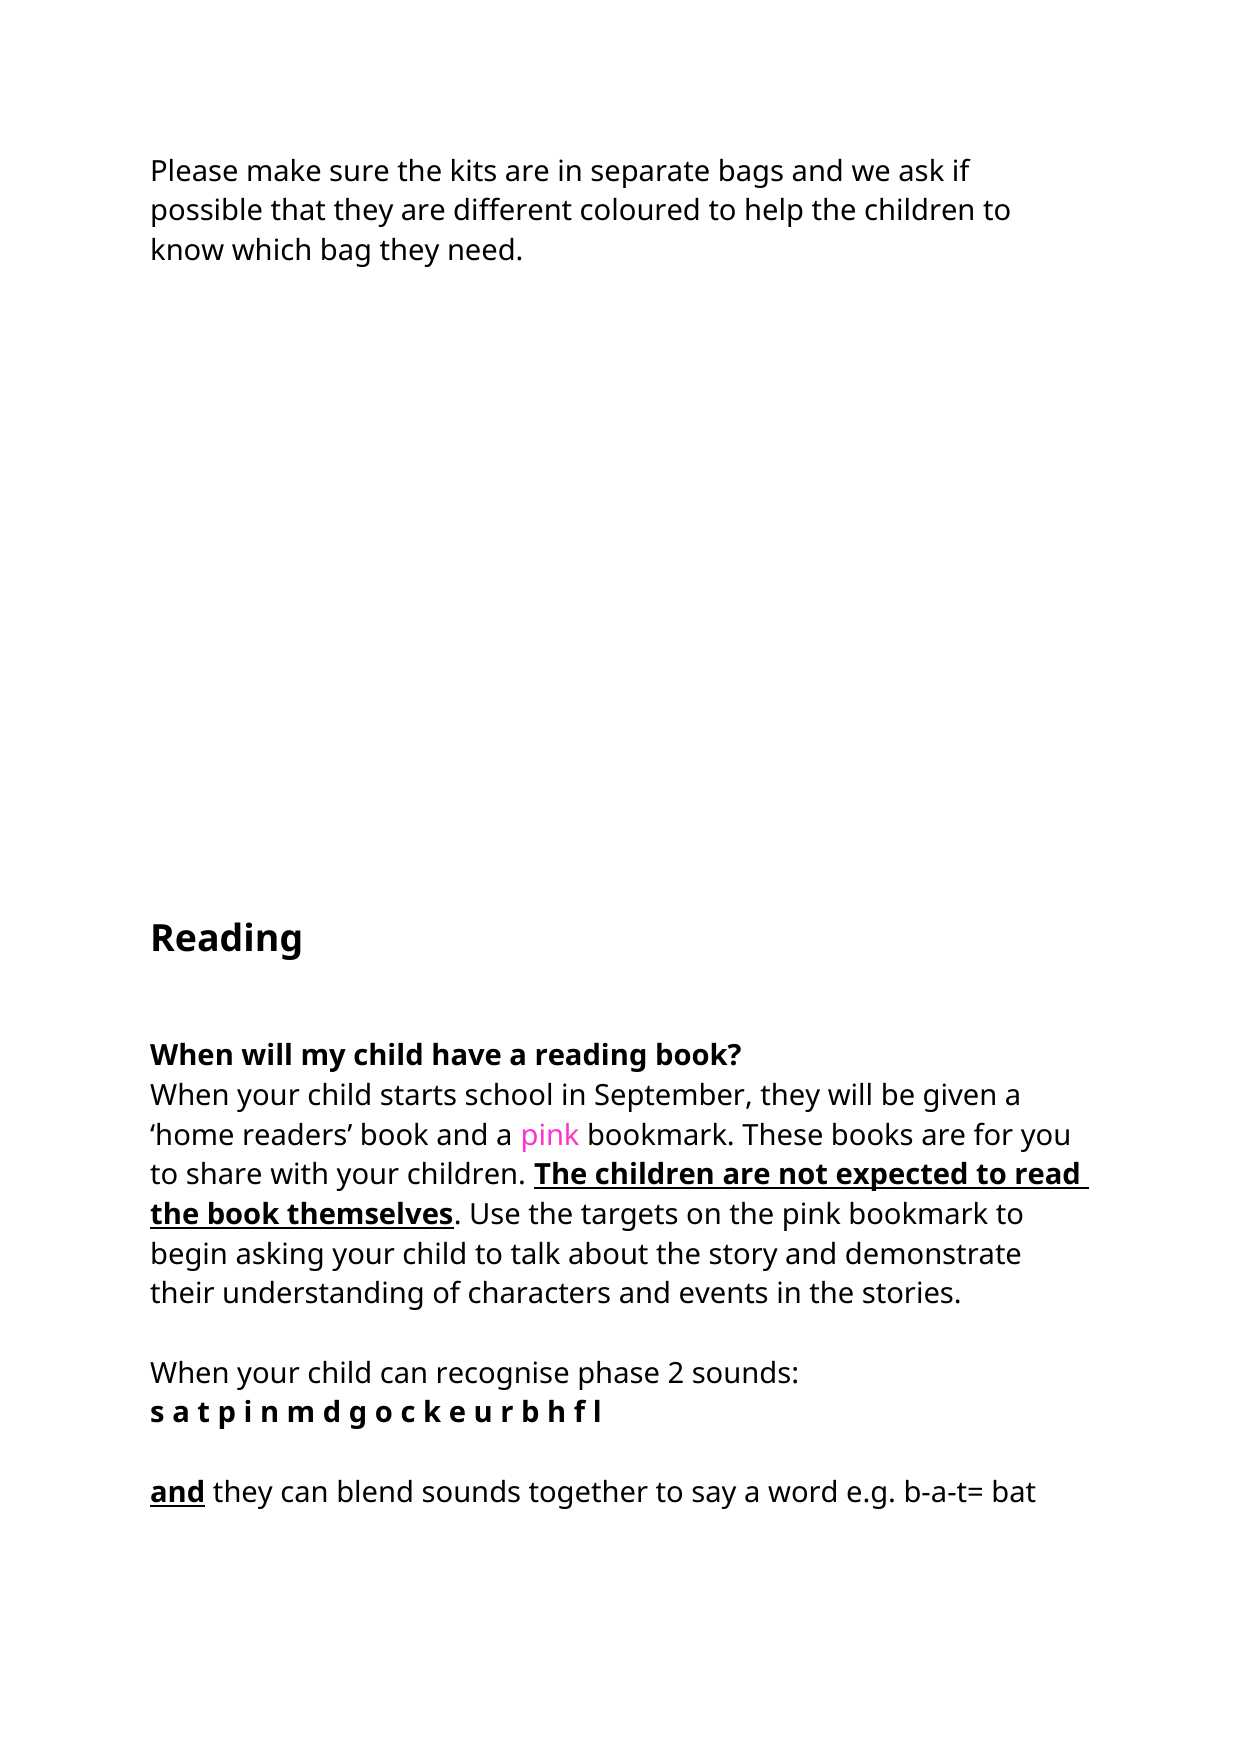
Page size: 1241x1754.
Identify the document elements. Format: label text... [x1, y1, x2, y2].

text Please make sure the kits are in separate bags and we ask if possible that they are different coloured to help the children to know which bag they need. [150, 150, 1090, 269]
text and they can blend sounds together to say a word e.g. b-a-t= bat [150, 1471, 1090, 1511]
text s a t p i n m d g o c k e u r b h f l [150, 1392, 1090, 1431]
text When your child starts school in September, they will be given a ‘home readers’ book and a pink bookmark. These books are for you to share with your children. The children are not expected to read the book themselves. Use the targets on the pink bookmark to begin asking your child to talk about the story and demonstrate their understanding of characters and events in the stories. [150, 1074, 1090, 1312]
text When will my child have a reading book? [150, 1034, 1090, 1074]
text When your child can recognise phase 2 sounds: [150, 1352, 1090, 1392]
text Reading [150, 912, 1090, 963]
